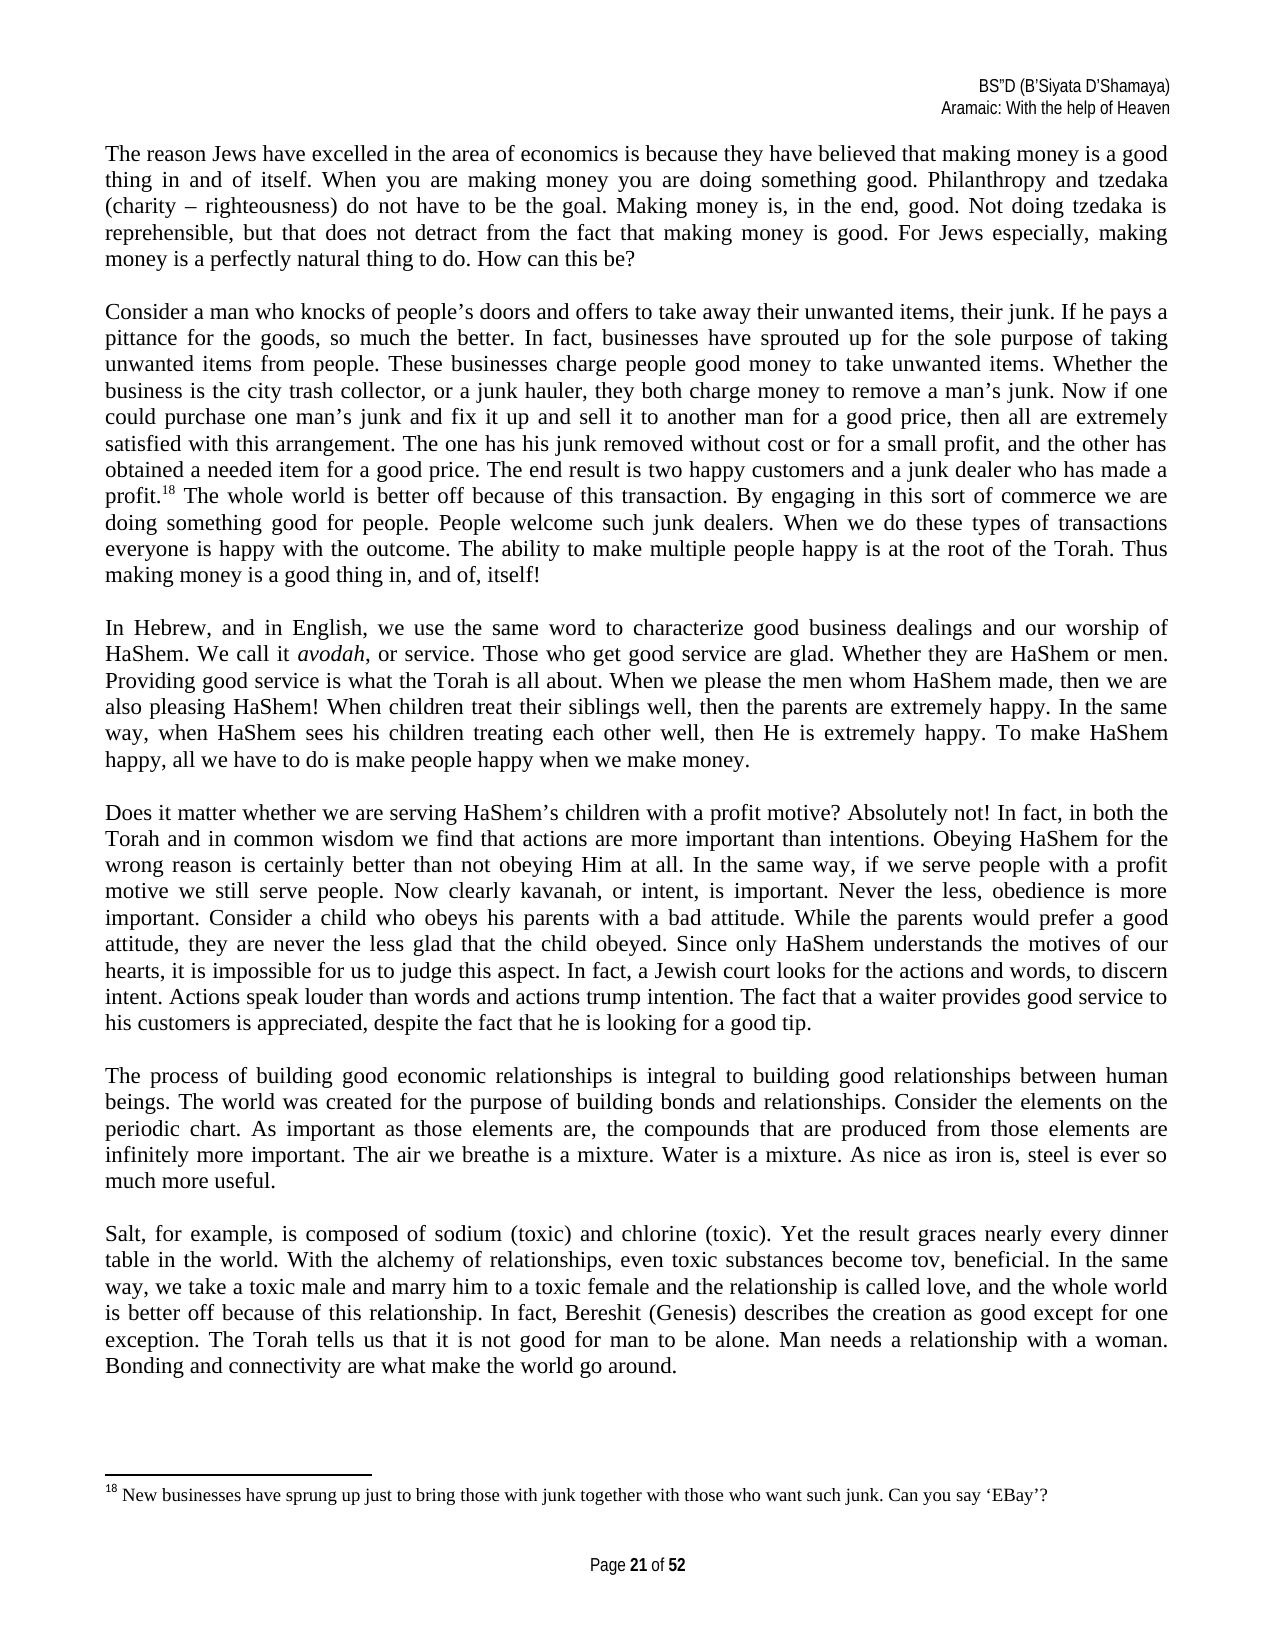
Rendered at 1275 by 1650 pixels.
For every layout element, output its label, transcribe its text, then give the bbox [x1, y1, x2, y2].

text Does it matter whether we are serving HaShem’s children with a profit motive? Absolutely not! In fact, in both the Torah and in common wisdom we find that actions are more important than intentions. Obeying HaShem for the wrong reason is certainly better than not obeying Him at all. In the same way, if we serve people with a profit motive we still serve people. Now clearly kavanah, or intent, is important. Never the less, obedience is more important. Consider a child who obeys his parents with a bad attitude. While the parents would prefer a good attitude, they are never the less glad that the child obeyed. Since only HaShem understands the motives of our hearts, it is impossible for us to judge this aspect. In fact, a Jewish court looks for the actions and words, to discern intent. Actions speak louder than words and actions trump intention. The fact that a waiter provides good service to his customers is appreciated, despite the fact that he is looking for a good tip. [105, 798, 1170, 1036]
text The process of building good economic relationships is integral to building good relationships between human beings. The world was created for the purpose of building bonds and relationships. Consider the elements on the periodic chart. As important as those elements are, the compounds that are produced from those elements are infinitely more important. The air we breathe is a mixture. Water is a mixture. As nice as iron is, steel is ever so much more useful. [105, 1062, 1170, 1194]
text In Hebrew, and in English, we use the same word to characterize good business dealings and our worship of HaShem. We call it avodah, or service. Those who get good service are glad. Whether they are HaShem or men. Providing good service is what the Torah is all about. When we please the men whom HaShem made, then we are also pleasing HaShem! When children treat their siblings well, then the parents are extremely happy. In the same way, when HaShem sees his children treating each other well, then He is extremely happy. To make HaShem happy, all we have to do is make people happy when we make money. [105, 614, 1170, 772]
text Salt, for example, is composed of sodium (toxic) and chlorine (toxic). Yet the result graces nearly every dinner table in the world. With the alchemy of relationships, even toxic substances become tov, beneficial. In the same way, we take a toxic male and marry him to a toxic female and the relationship is called love, and the whole world is better off because of this relationship. In fact, Bereshit (Genesis) describes the creation as good except for one exception. The Torah tells us that it is not good for man to be alone. Man needs a relationship with a woman. Bonding and connectivity are what make the world go around. [105, 1220, 1170, 1378]
text The reason Jews have excelled in the area of economics is because they have believed that making money is a good thing in and of itself. When you are making money you are doing something good. Philanthropy and tzedaka (charity – righteousness) do not have to be the goal. Making money is, in the end, good. Not doing tzedaka is reprehensible, but that does not detract from the fact that making money is good. For Jews especially, making money is a perfectly natural thing to do. How can this be? [105, 140, 1170, 271]
text Consider a man who knocks of people’s doors and offers to take away their unwanted items, their junk. If he pays a pittance for the goods, so much the better. In fact, businesses have sprouted up for the sole purpose of taking unwanted items from people. These businesses charge people good money to take unwanted items. Whether the business is the city trash collector, or a junk hauler, they both charge money to remove a man’s junk. Now if one could purchase one man’s junk and fix it up and sell it to another man for a good price, then all are extremely satisfied with this arrangement. The one has his junk removed without cost or for a small profit, and the other has obtained a needed item for a good price. The end result is two happy customers and a junk dealer who has made a profit. The whole world is better off because of this transaction. By engaging in this sort of commerce we are doing something good for people. People welcome such junk dealers. When we do these types of transactions everyone is happy with the outcome. The ability to make multiple people happy is at the root of the Torah. Thus making money is a good thing in, and of, itself! [105, 298, 1170, 588]
